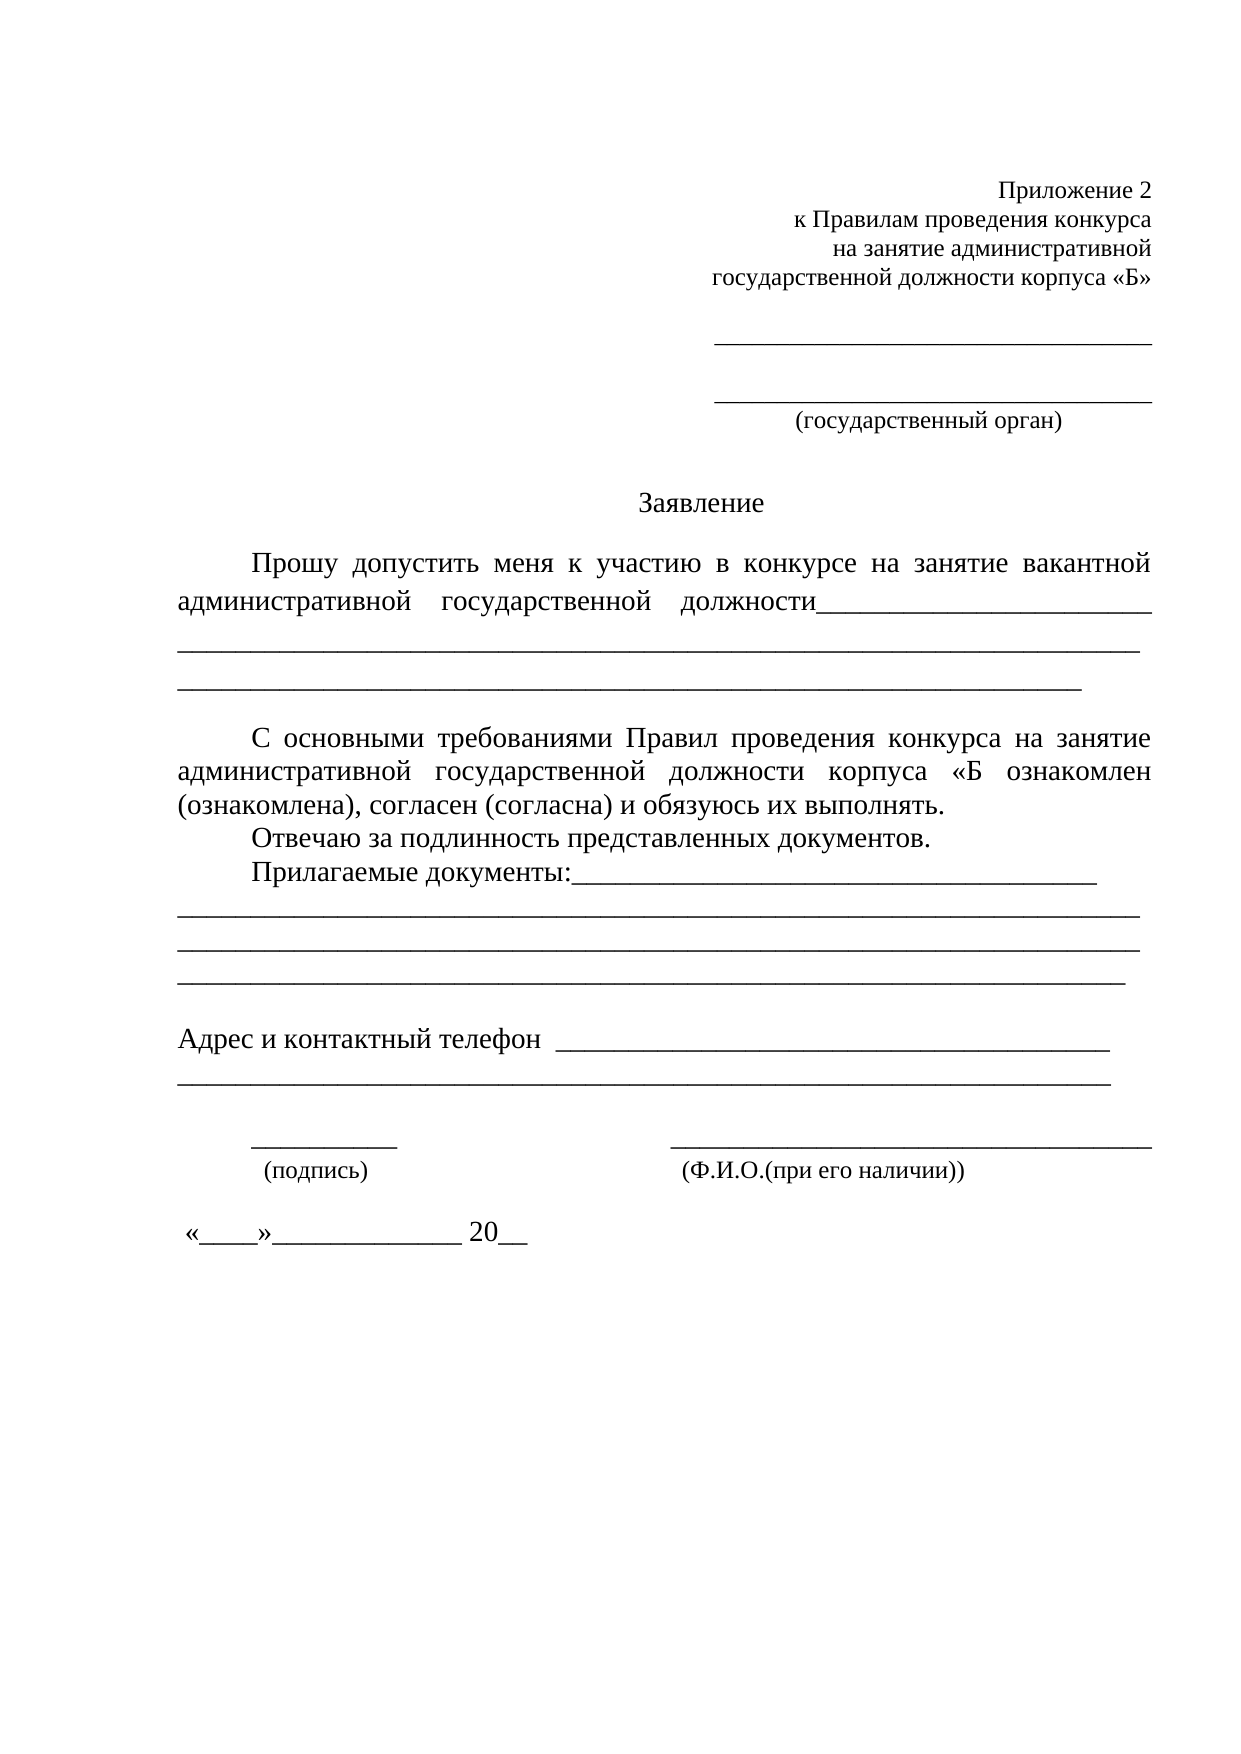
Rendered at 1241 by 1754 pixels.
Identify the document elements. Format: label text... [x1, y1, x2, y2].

text ___________________________________ [555, 377, 1152, 406]
text Прошу допустить меня к участию в конкурсе на занятие вакантной административной государственной должности_______________________ ________________________________________________________________________________________________________________________________ [177, 545, 1152, 694]
text Прилагаемые документы:____________________________________ [177, 854, 1152, 887]
text __________ _________________________________ (подпись) (Ф.И.О.(при его наличии)) [177, 1118, 1152, 1185]
text Заявление [177, 485, 1152, 519]
text Приложение 2 [620, 176, 1152, 204]
text Отвечаю за подлинность представленных документов. [177, 820, 1152, 854]
text к Правилам проведения конкурса [620, 204, 1152, 233]
text С основными требованиями Правил проведения конкурса на занятие административной государственной должности корпуса «Б ознакомлен (ознакомлена), согласен (согласна) и обязуюсь их выполнять. [177, 720, 1152, 820]
text _____________________________________________________________________________________________________________________________________________________________________________________________________ [177, 887, 1152, 988]
text ________________________________________________________________ [177, 1055, 1152, 1089]
text ___________________________________ [555, 319, 1152, 348]
text государственной должности корпуса «Б» [620, 262, 1152, 291]
text Адрес и контактный телефон ______________________________________ [177, 1022, 1152, 1055]
text на занятие административной [620, 233, 1152, 262]
text (государственный орган) [620, 406, 1152, 434]
text «____»_____________ 20__ [177, 1214, 1152, 1248]
